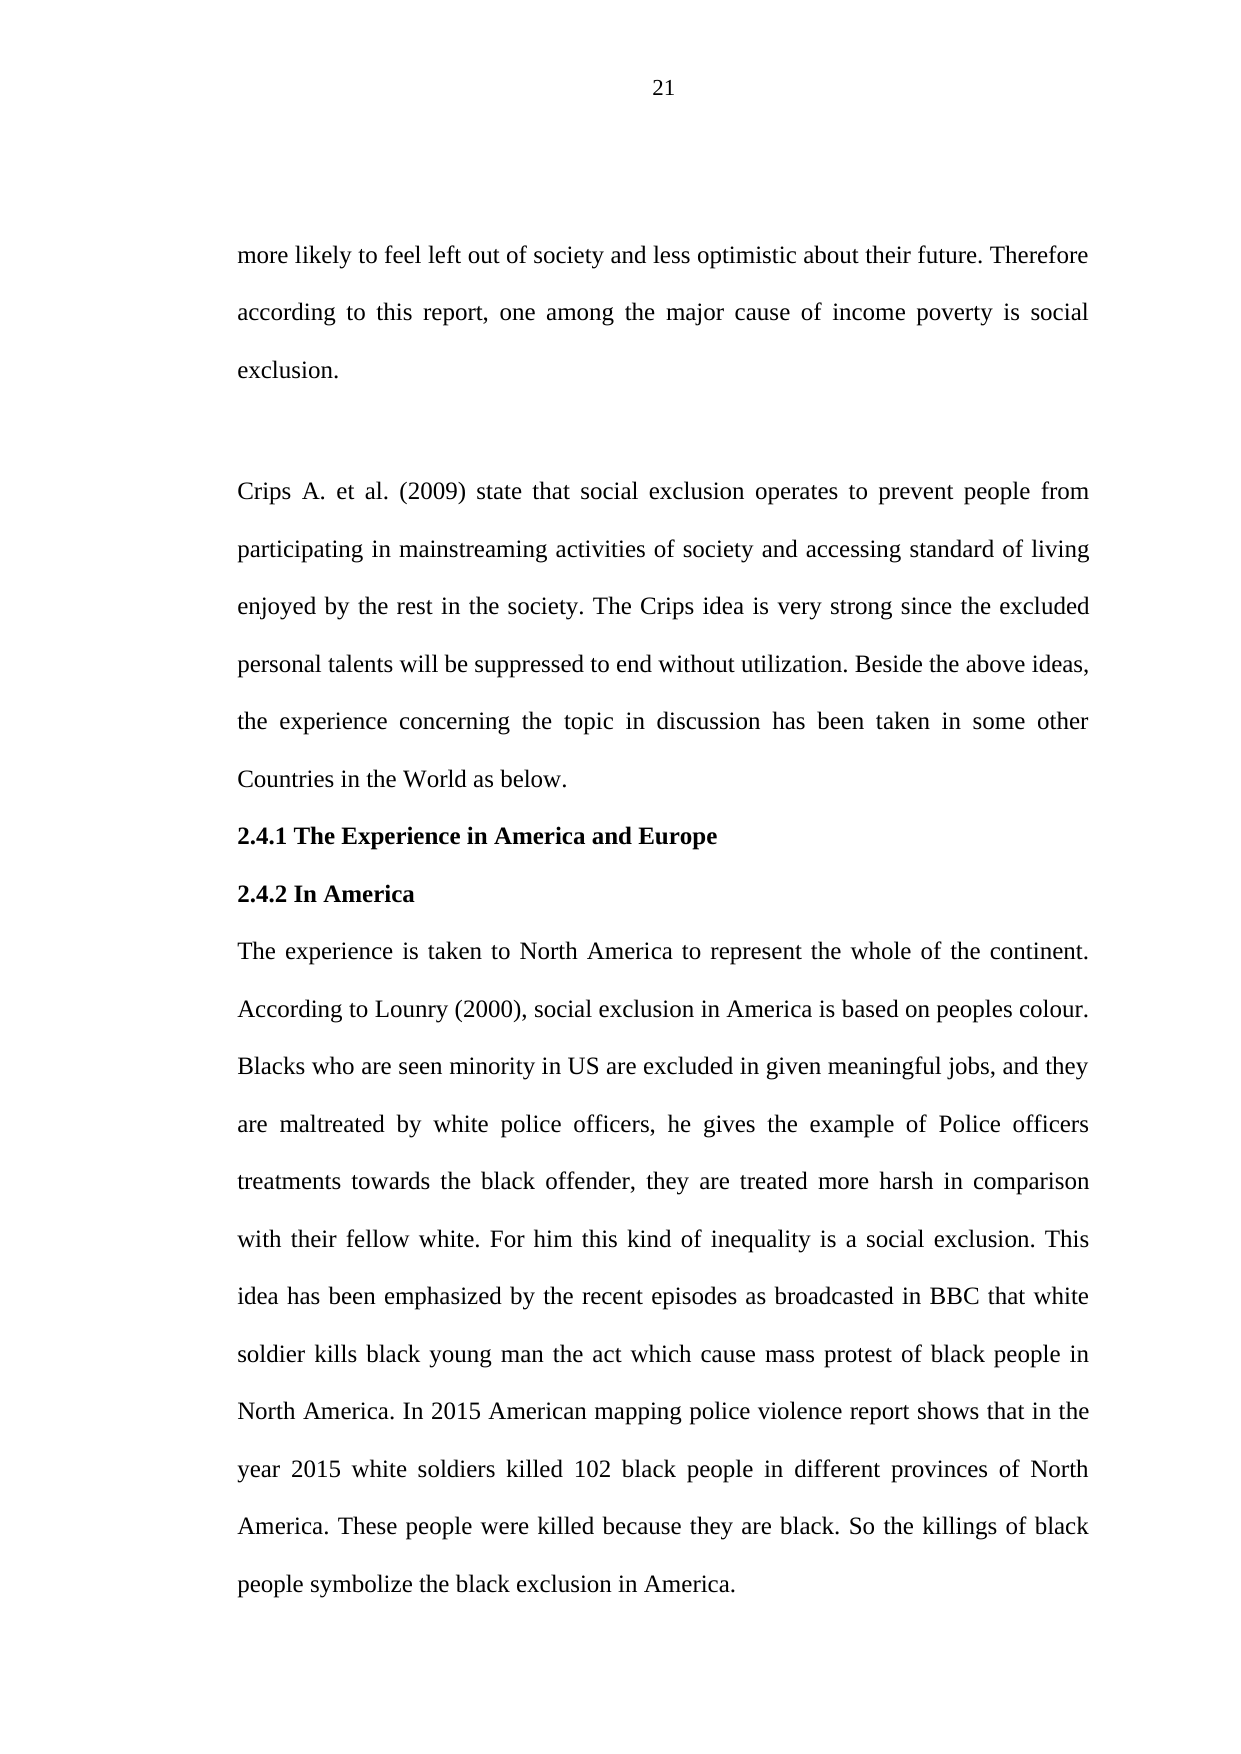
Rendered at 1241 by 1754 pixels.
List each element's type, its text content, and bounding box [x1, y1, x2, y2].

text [237, 240, 1090, 384]
text Crips A. et al. (2009) state that social exclusion operates to prevent people from participating in mainstreaming activities of society and accessing standard of living enjoyed by the rest in the society. The Crips idea is very strong since the excluded personal talents will be suppressed to end without utilization. Beside the above ideas, the experience concerning the topic in discussion has been taken in some other Countries in the World as below. [237, 476, 1090, 792]
text 2.4.2 In America [237, 879, 1090, 907]
text The experience is taken to North America to represent the whole of the continent. According to Lounry (2000), social exclusion in America is based on peoples colour. Blacks who are seen minority in US are excluded in given meaningful jobs, and they are maltreated by white police officers, he gives the example of Police officers treatments towards the black offender, they are treated more harsh in comparison with their fellow white. For him this kind of inequality is a social exclusion. This idea has been emphasized by the recent episodes as broadcasted in BBC that white soldier kills black young man the act which cause mass protest of black people in North America. In 2015 American mapping police violence report shows that in the year 2015 white soldiers killed 102 black people in different provinces of North America. These people were killed because they are black. So the killings of black people symbolize the black exclusion in America. [237, 936, 1090, 1597]
text 2.4.1 The Experience in America and Europe [237, 821, 1090, 850]
